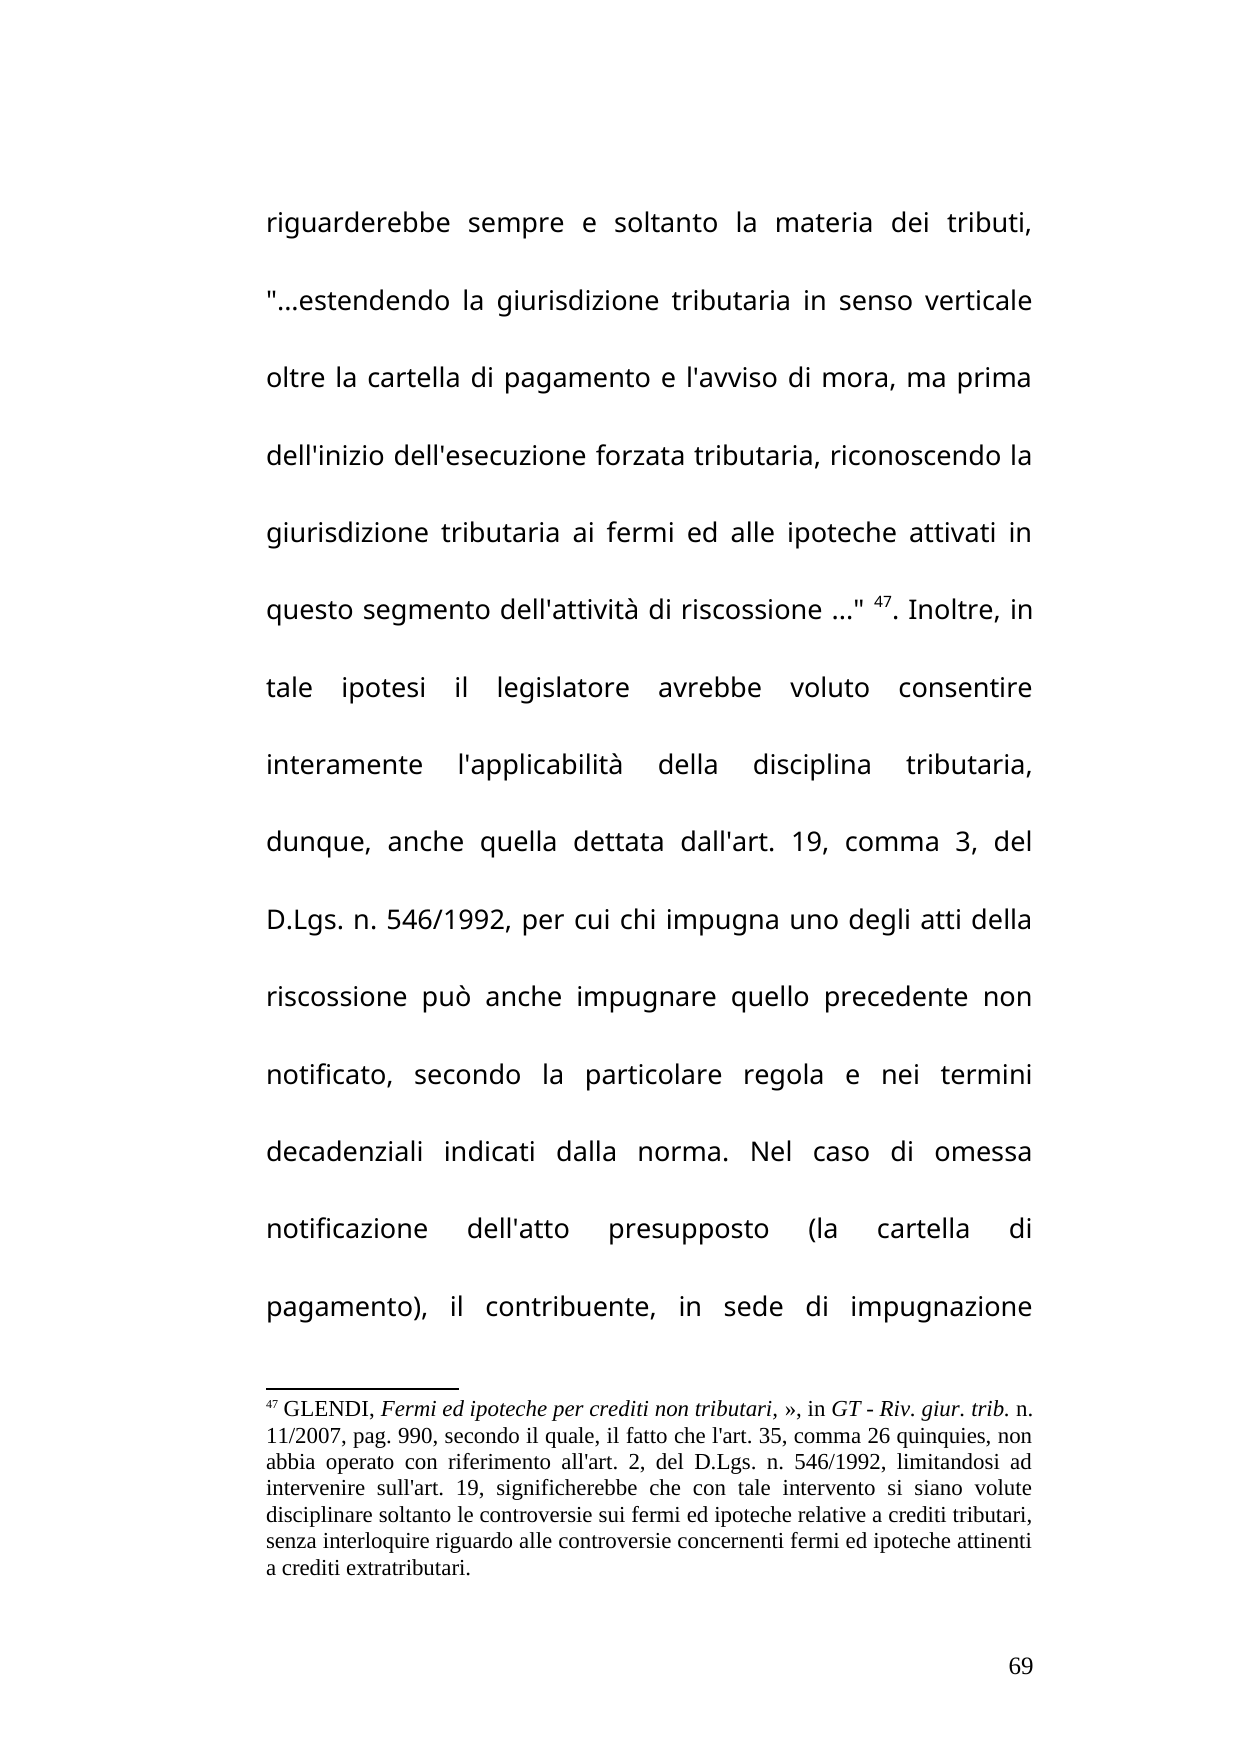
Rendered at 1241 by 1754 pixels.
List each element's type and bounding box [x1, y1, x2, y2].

text [266, 204, 1033, 1324]
